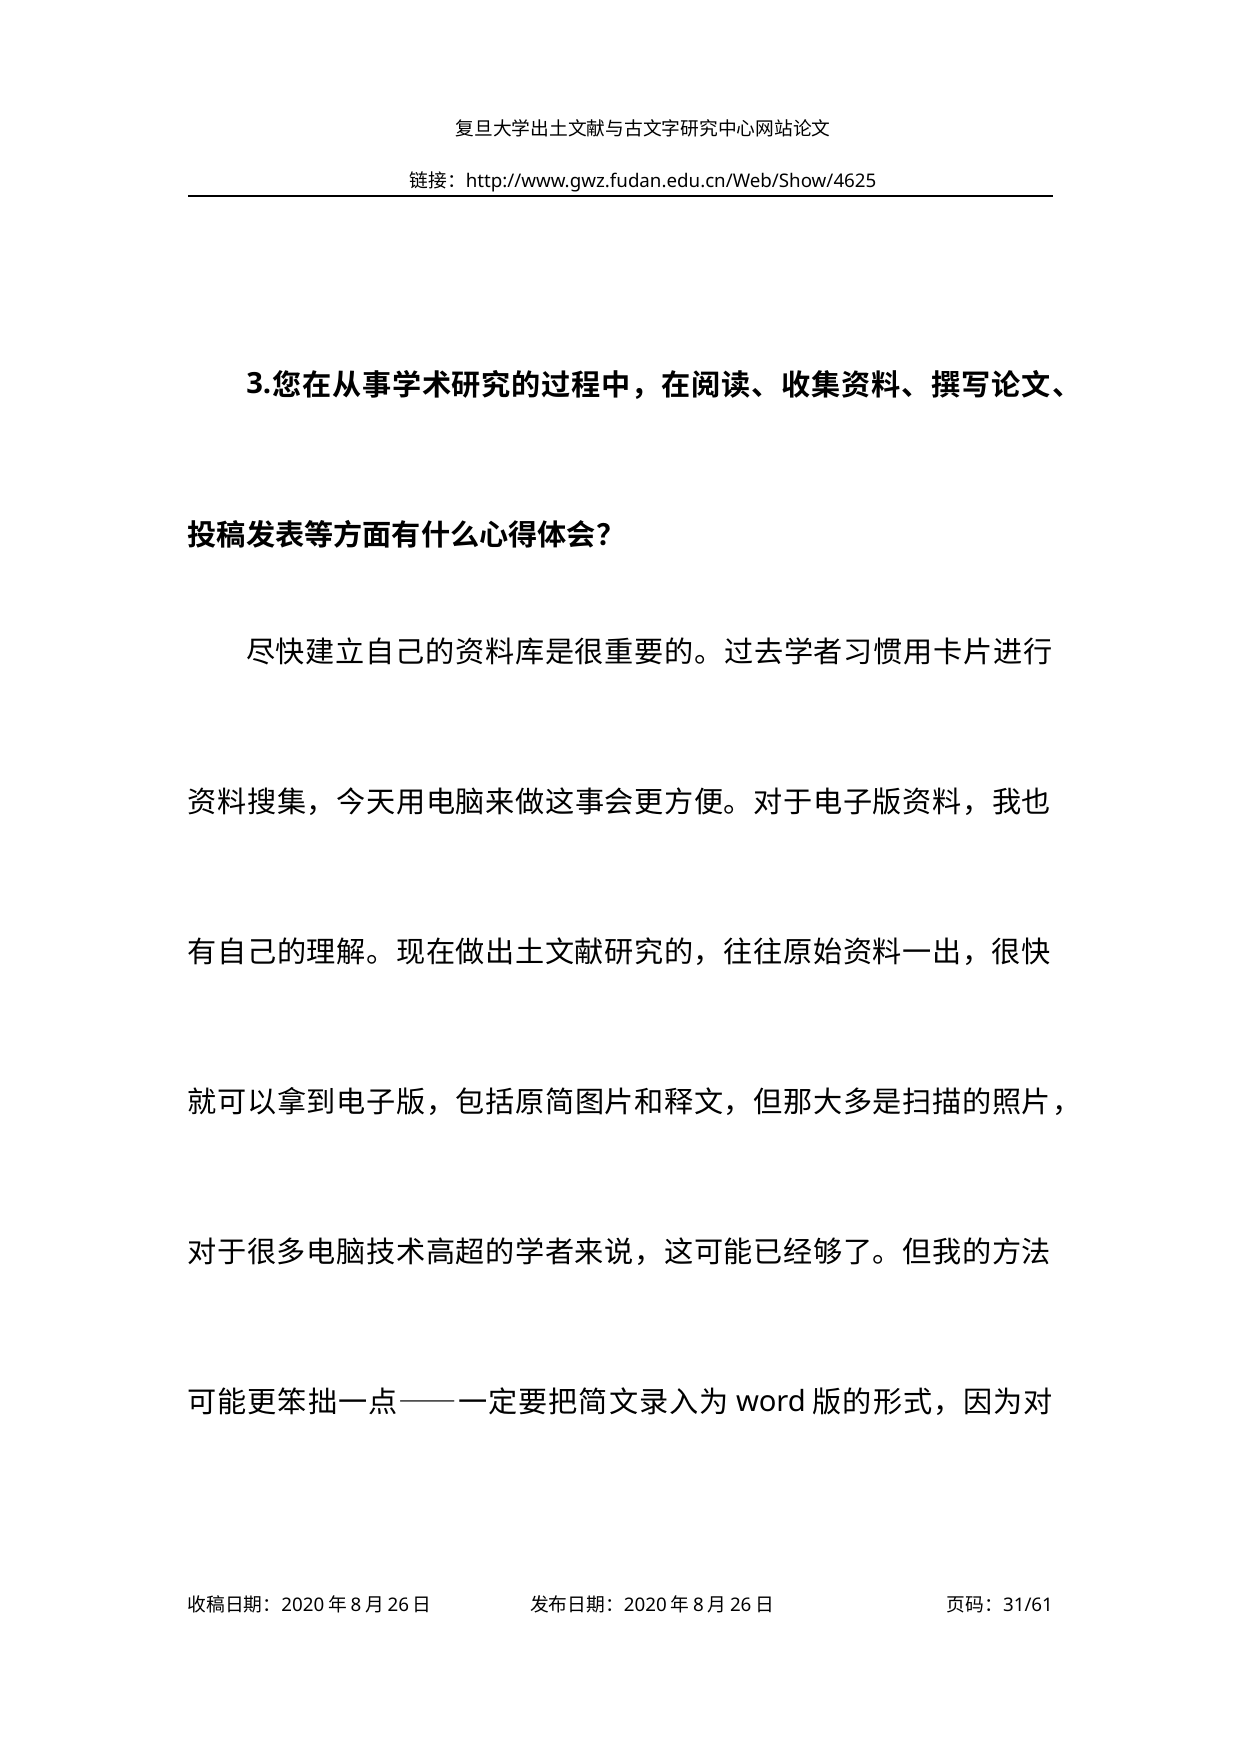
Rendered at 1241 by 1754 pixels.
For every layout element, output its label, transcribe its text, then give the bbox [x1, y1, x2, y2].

text 3.您在从事学术研究的过程中，在阅读、收集资料、撰写论文、投稿发表等方面有什么心得体会？ [187, 345, 1053, 570]
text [187, 612, 1053, 1437]
